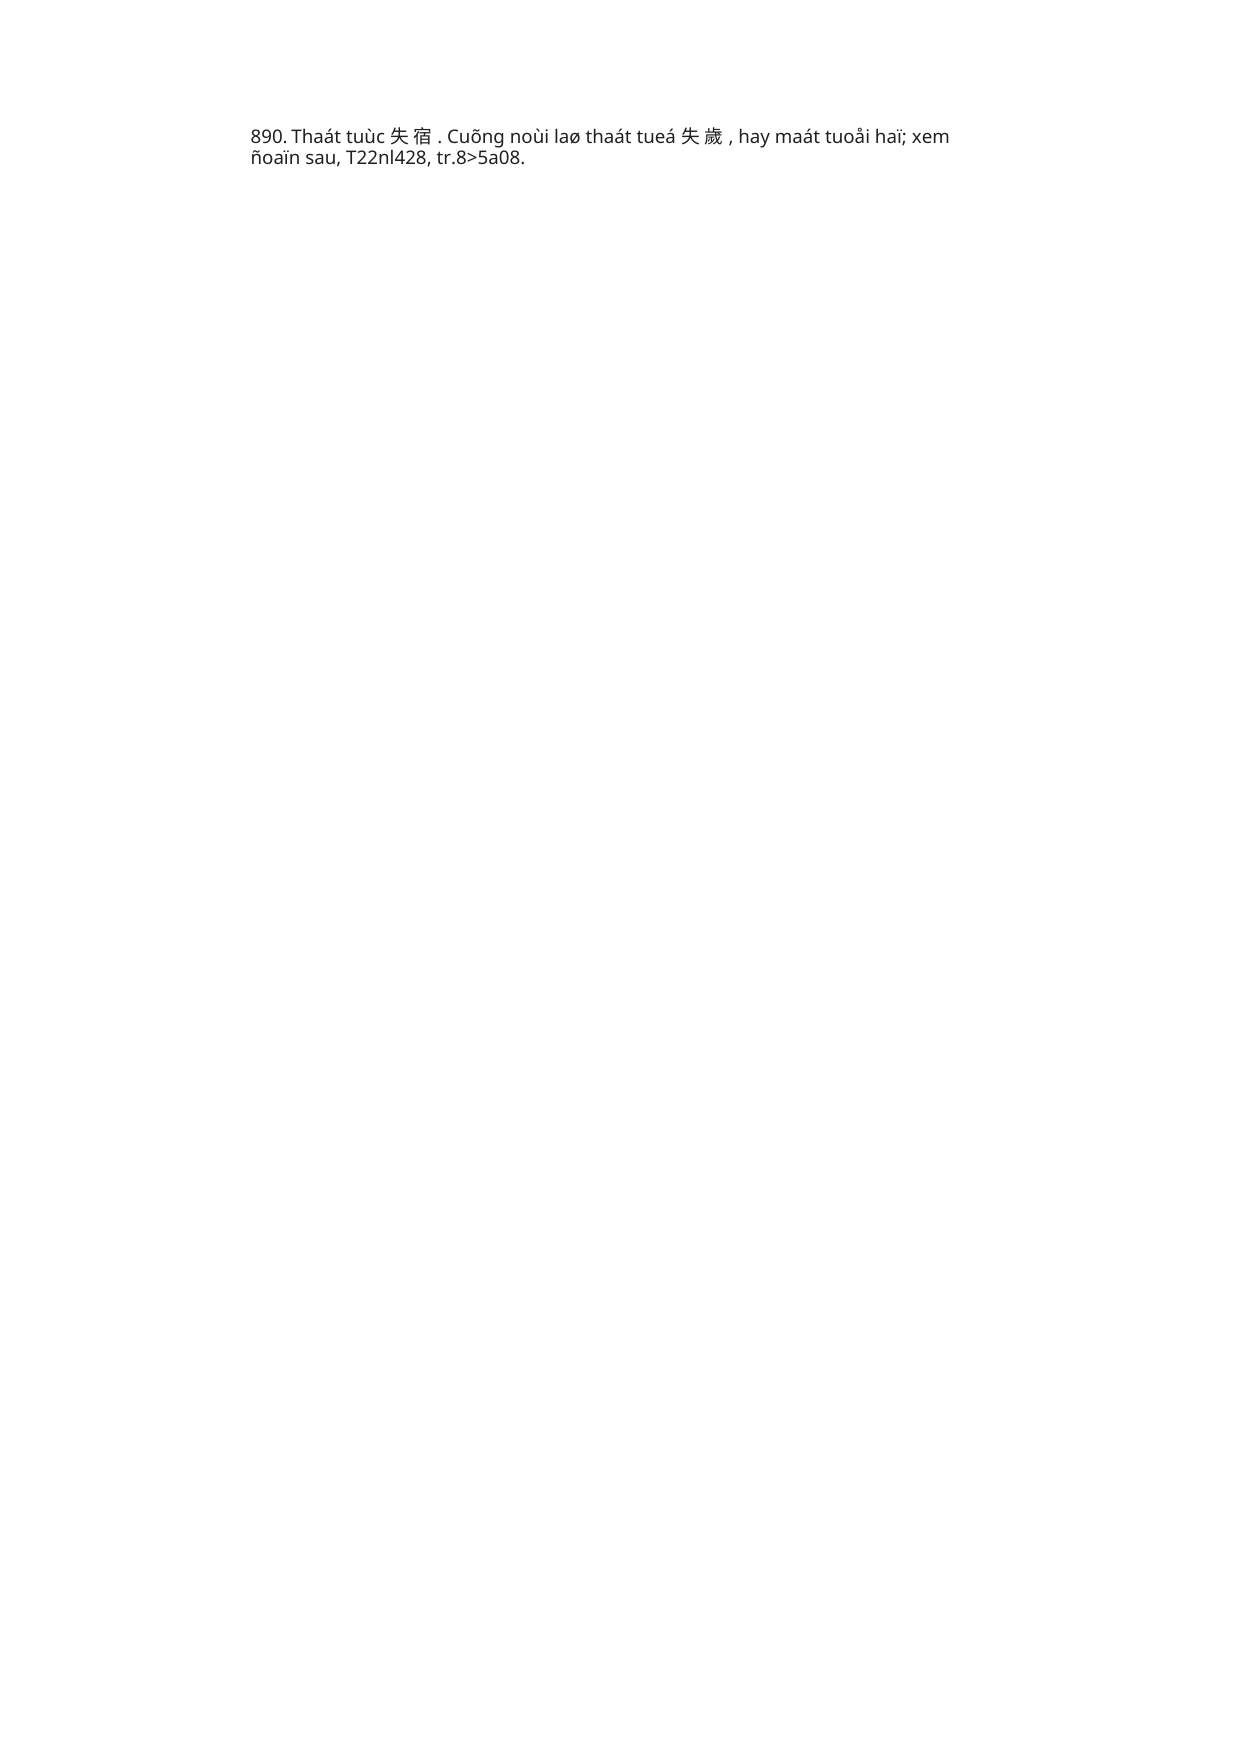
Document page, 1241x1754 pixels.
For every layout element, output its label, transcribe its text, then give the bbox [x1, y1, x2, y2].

list Thaát tuùc 失 宿 . Cuõng noùi laø thaát tueá 失 歲 , hay maát tuoåi haï; xem ñoaïn sau, T22nl428, tr.8>5a08. [250, 126, 987, 170]
